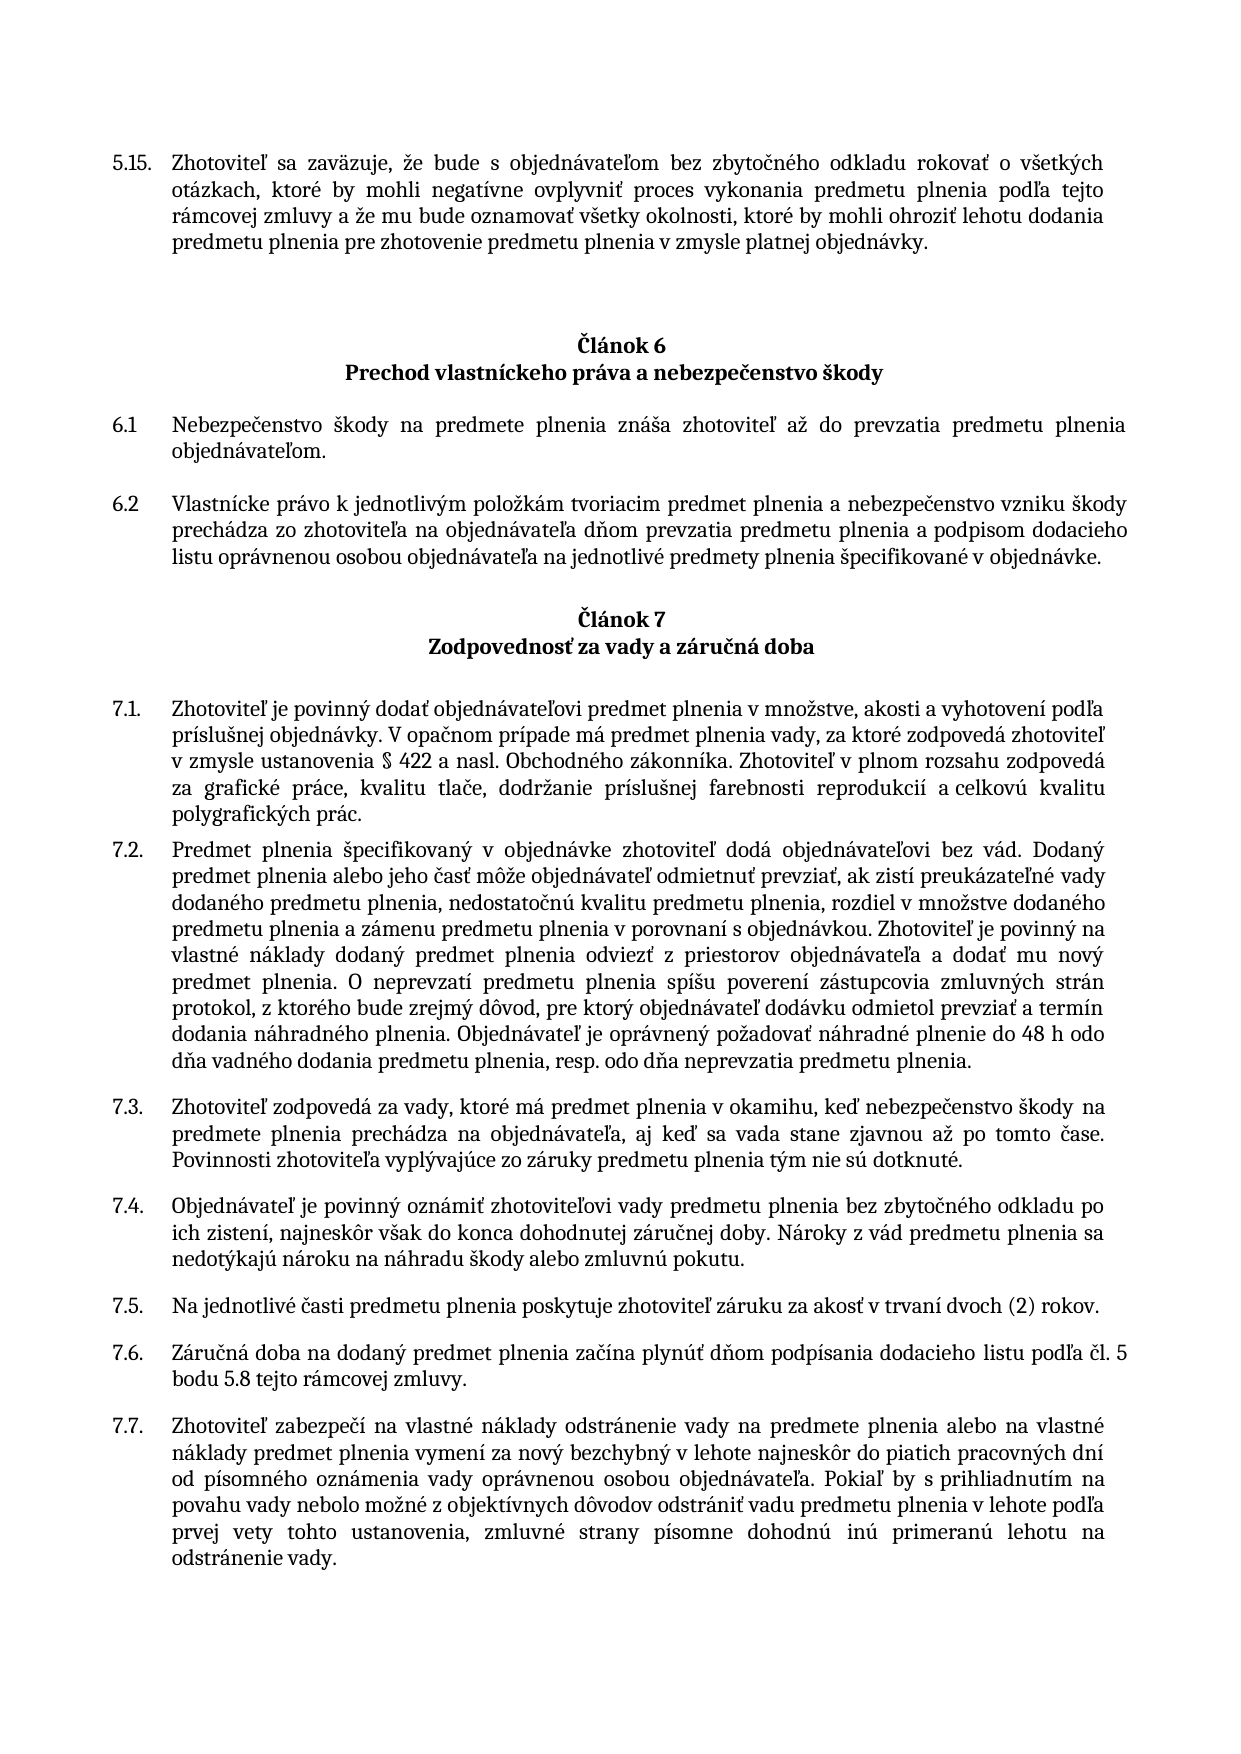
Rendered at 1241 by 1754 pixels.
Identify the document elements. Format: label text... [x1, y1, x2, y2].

list Zhotoviteľ sa zaväzuje, že bude s objednávateľom bez zbytočného odkladu rokovať o všetkých otázkach, ktoré by mohli negatívne ovplyvniť proces vykonania predmetu plnenia podľa tejto rámcovej zmluvy a že mu bude oznamovať všetky okolnosti, ktoré by mohli ohroziť lehotu dodania predmetu plnenia pre zhotovenie predmetu plnenia v zmysle platnej objednávky. [112, 150, 1105, 255]
subtitle Článok 7 [112, 607, 1131, 633]
list Záručná doba na dodaný predmet plnenia začína plynúť dňom podpísania dodacieho listu podľa čl. 5 bodu 5.8 tejto rámcovej zmluvy. [112, 1340, 1128, 1392]
list Nebezpečenstvo škody na predmete plnenia znáša zhotoviteľ až do prevzatia predmetu plnenia objednávateľom. [112, 412, 1128, 464]
list Predmet plnenia špecifikovaný v objednávke zhotoviteľ dodá objednávateľovi bez vád. Dodaný predmet plnenia alebo jeho časť môže objednávateľ odmietnuť prevziať, ak zistí preukázateľné vady dodaného predmetu plnenia, nedostatočnú kvalitu predmetu plnenia, rozdiel v množstve dodaného predmetu plnenia a zámenu predmetu plnenia v porovnaní s objednávkou. Zhotoviteľ je povinný na vlastné náklady dodaný predmet plnenia odviezť z priestorov objednávateľa a dodať mu nový predmet plnenia. O neprevzatí predmetu plnenia spíšu poverení zástupcovia zmluvných strán protokol, z ktorého bude zrejmý dôvod, pre ktorý objednávateľ dodávku odmietol prevziať a termín dodania náhradného plnenia. Objednávateľ je oprávnený požadovať náhradné plnenie do 48 h odo dňa vadného dodania predmetu plnenia, resp. odo dňa neprevzatia predmetu plnenia. [112, 837, 1106, 1074]
list Zhotoviteľ zabezpečí na vlastné náklady odstránenie vady na predmete plnenia alebo na vlastné náklady predmet plnenia vymení za nový bezchybný v lehote najneskôr do piatich pracovných dní od písomného oznámenia vady oprávnenou osobou objednávateľa. Pokiaľ by s prihliadnutím na povahu vady nebolo možné z objektívnych dôvodov odstrániť vadu predmetu plnenia v lehote podľa prvej vety tohto ustanovenia, zmluvné strany písomne dohodnú inú primeranú lehotu na odstránenie vady. [112, 1413, 1105, 1571]
text Prechod vlastníckeho práva a nebezpečenstvo škody [112, 358, 1116, 385]
list Zhotoviteľ je povinný dodať objednávateľovi predmet plnenia v množstve, akosti a vyhotovení podľa príslušnej objednávky. V opačnom prípade má predmet plnenia vady, za ktoré zodpovedá zhotoviteľ v zmysle ustanovenia § 422 a nasl. Obchodného zákonníka. Zhotoviteľ v plnom rozsahu zodpovedá za grafické práce, kvalitu tlače, dodržanie príslušnej farebnosti reprodukcií a celkovú kvalitu polygrafických prác. [112, 696, 1106, 827]
list Zhotoviteľ zodpovedá za vady, ktoré má predmet plnenia v okamihu, keď nebezpečenstvo škody na predmete plnenia prechádza na objednávateľa, aj keď sa vada stane zjavnou až po tomto čase. Povinnosti zhotoviteľa vyplývajúce zo záruky predmetu plnenia tým nie sú dotknuté. [112, 1094, 1105, 1173]
list Objednávateľ je povinný oznámiť zhotoviteľovi vady predmetu plnenia bez zbytočného odkladu po ich zistení, najneskôr však do konca dohodnutej záručnej doby. Nároky z vád predmetu plnenia sa nedotýkajú nároku na náhradu škody alebo zmluvnú pokutu. [112, 1193, 1105, 1272]
list Na jednotlivé časti predmetu plnenia poskytuje zhotoviteľ záruku za akosť v trvaní dvoch (2) rokov. [112, 1293, 1106, 1319]
subtitle Článok 6 [112, 332, 1131, 358]
subtitle Zodpovednosť za vady a záručná doba [112, 633, 1131, 660]
list Vlastnícke právo k jednotlivým položkám tvoriacim predmet plnenia a nebezpečenstvo vzniku škody prechádza zo zhotoviteľa na objednávateľa dňom prevzatia predmetu plnenia a podpisom dodacieho listu oprávnenou osobou objednávateľa na jednotlivé predmety plnenia špecifikované v objednávke. [112, 491, 1128, 570]
